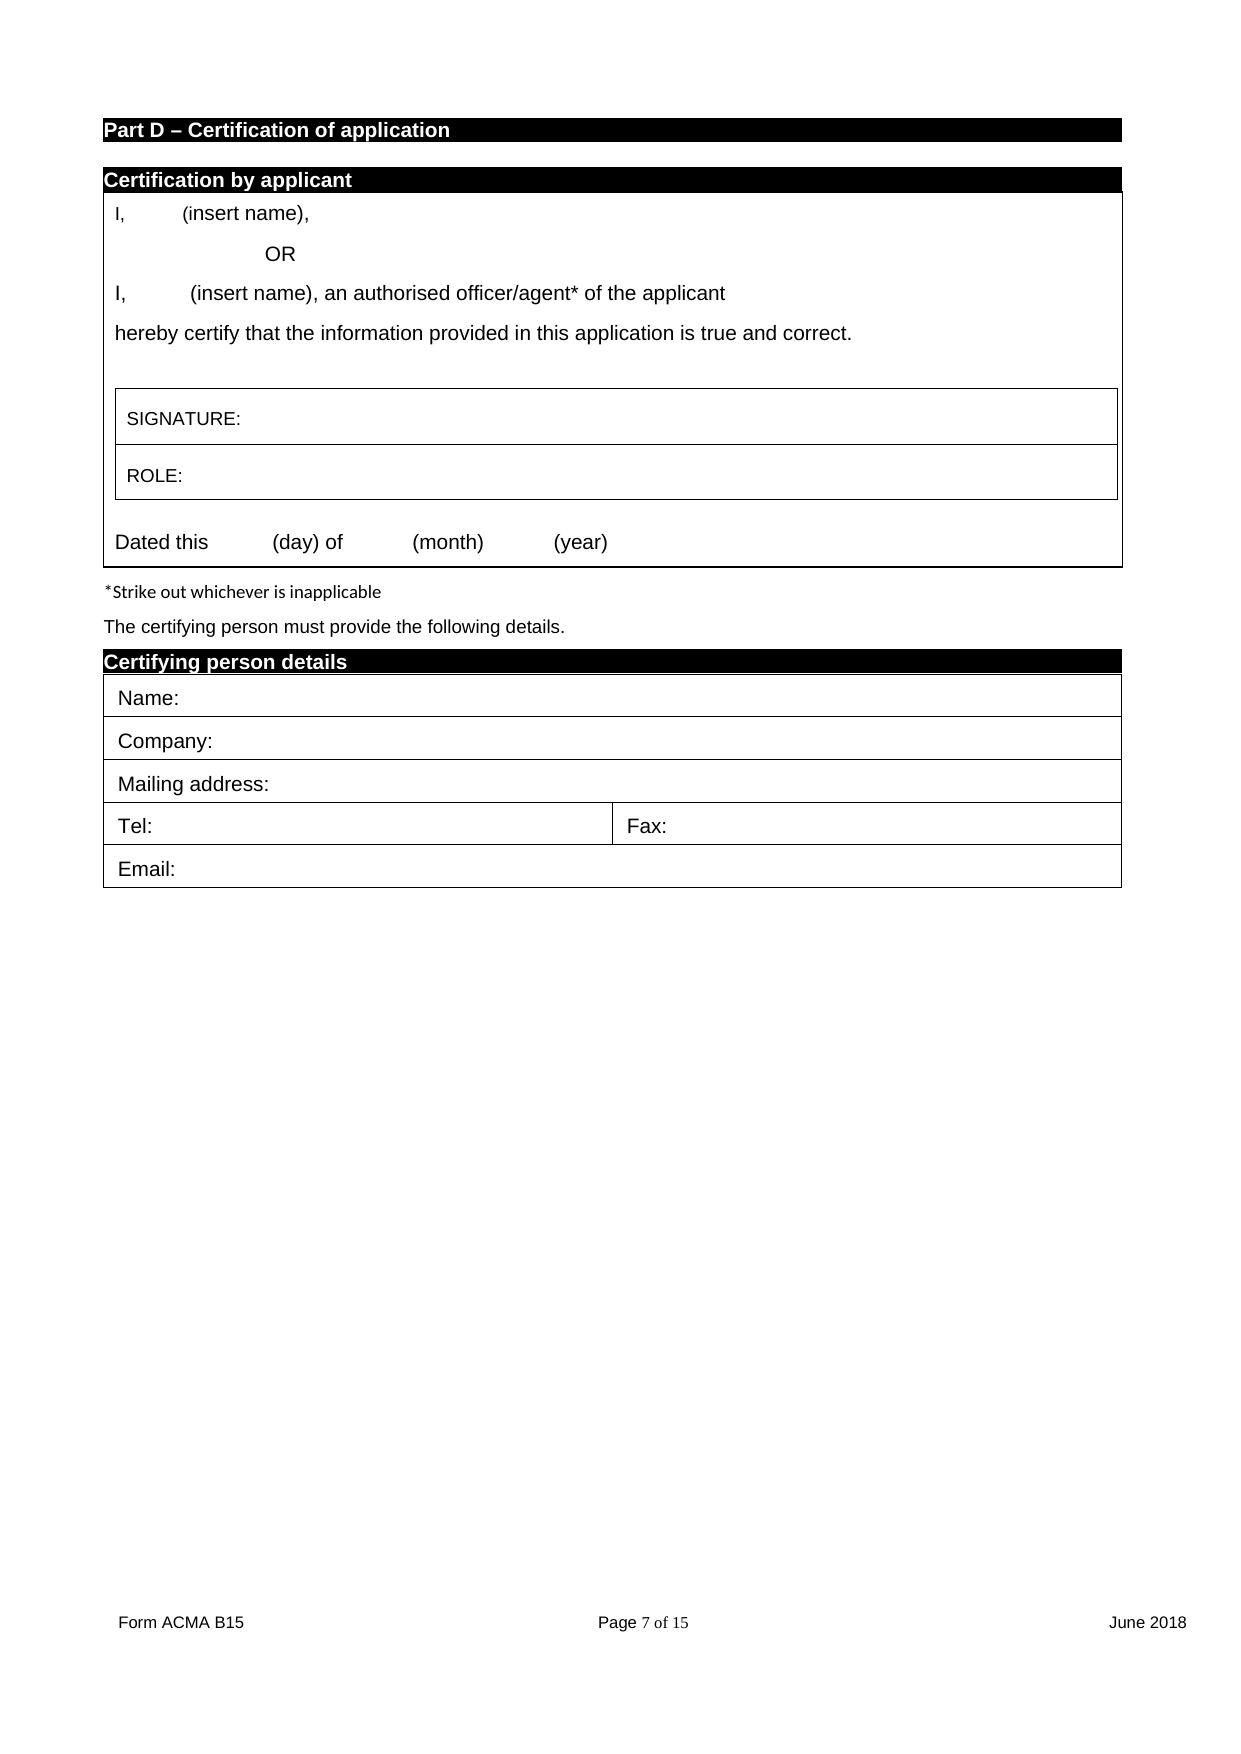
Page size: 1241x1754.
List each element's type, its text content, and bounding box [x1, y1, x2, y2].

text Certifying person details [103, 649, 1122, 673]
table_cell Email: [104, 845, 1121, 887]
table_cell Tel: [104, 803, 612, 844]
text The certifying person must provide the following details. [103, 615, 1122, 637]
text Certification by applicant [103, 167, 1122, 191]
table_header Name: [104, 675, 1121, 716]
table_cell Mailing address: [104, 760, 1121, 802]
table_cell Company: [104, 717, 1121, 759]
text Part D – Certification of application [103, 118, 1122, 142]
text *Strike out whichever is inapplicable [103, 580, 1122, 603]
table_cell Fax: [613, 803, 1121, 844]
table_header I, (insert name), OR I, (insert name), an authorised officer/agent* of the applicant hereby certify that the information provided in this application is true and correct. Dated this (day) of (month) (year) [104, 193, 1122, 566]
